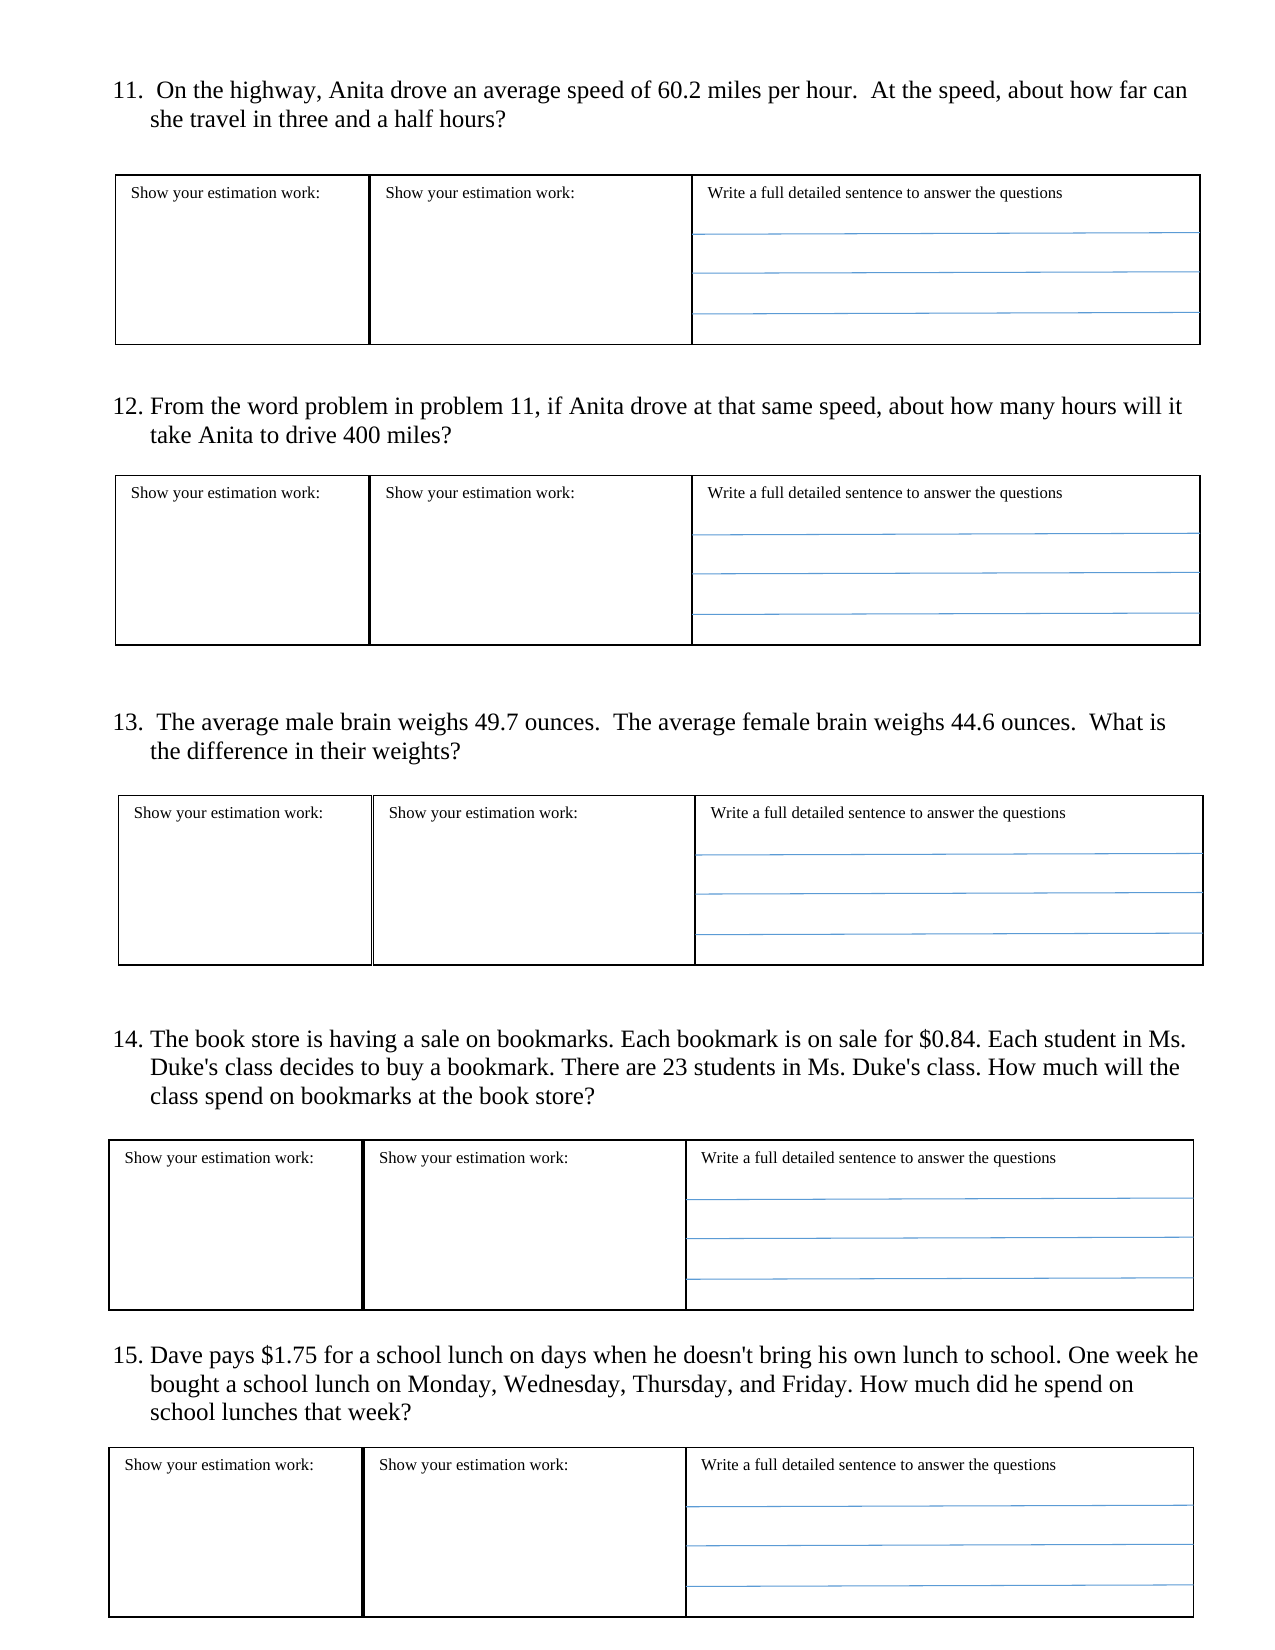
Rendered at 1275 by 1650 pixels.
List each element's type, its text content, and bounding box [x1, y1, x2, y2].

list From the word problem in problem 11, if Anita drove at that same speed, about how many hours will it take Anita to drive 400 miles? [112, 391, 1200, 449]
list Dave pays $1.75 for a school lunch on days when he doesn't bring his own lunch to school. One week he bought a school lunch on Monday, Wednesday, Thursday, and Friday. How much did he spend on school lunches that week? [112, 1340, 1200, 1426]
list The average male brain weighs 49.7 ounces. The average female brain weighs 44.6 ounces. What is the difference in their weights? [112, 707, 1200, 765]
list On the highway, Anita drove an average speed of 60.2 miles per hour. At the speed, about how far can she travel in three and a half hours? [112, 75, 1200, 132]
list The book store is having a sale on bookmarks. Each bookmark is on sale for $0.84. Each student in Ms. Duke's class decides to buy a bookmark. There are 23 students in Ms. Duke's class. How much will the class spend on bookmarks at the book store? [112, 1024, 1200, 1110]
